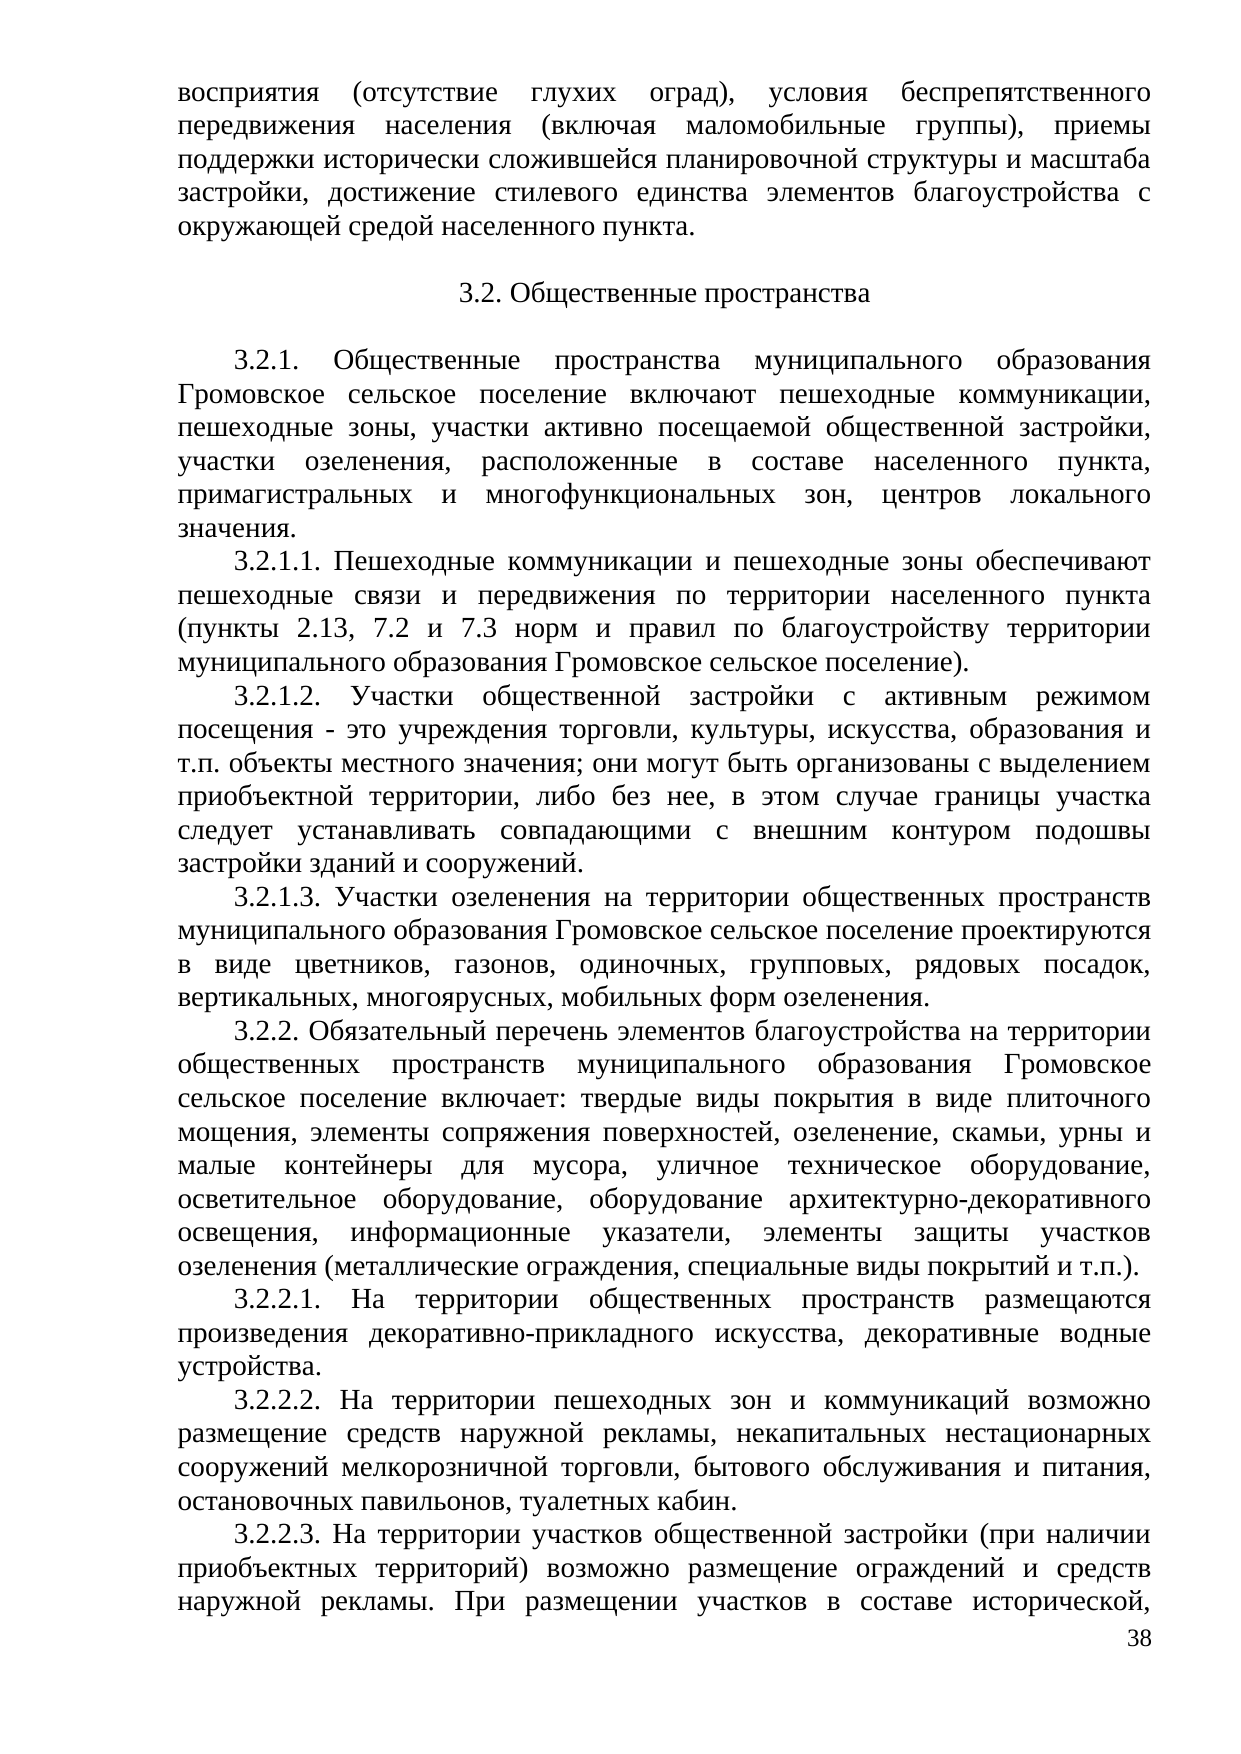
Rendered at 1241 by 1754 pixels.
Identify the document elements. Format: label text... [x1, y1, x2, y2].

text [177, 74, 1152, 242]
text 3.2.1.2. Участки общественной застройки с активным режимом посещения - это учреждения торговли, культуры, искусства, образования и т.п. объекты местного значения; они могут быть организованы с выделением приобъектной территории, либо без нее, в этом случае границы участка следует устанавливать совпадающими с внешним контуром подошвы застройки зданий и сооружений. [177, 678, 1152, 879]
text 3.2. Общественные пространства [177, 275, 1152, 309]
text 3.2.1. Общественные пространства муниципального образования Громовское сельское поселение включают пешеходные коммуникации, пешеходные зоны, участки активно посещаемой общественной застройки, участки озеленения, расположенные в составе населенного пункта, примагистральных и многофункциональных зон, центров локального значения. [177, 342, 1152, 543]
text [177, 1516, 1152, 1617]
text 3.2.2.2. На территории пешеходных зон и коммуникаций возможно размещение средств наружной рекламы, некапитальных нестационарных сооружений мелкорозничной торговли, бытового обслуживания и питания, остановочных павильонов, туалетных кабин. [177, 1382, 1152, 1516]
text 3.2.1.3. Участки озеленения на территории общественных пространств муниципального образования Громовское сельское поселение проектируются в виде цветников, газонов, одиночных, групповых, рядовых посадок, вертикальных, многоярусных, мобильных форм озеленения. [177, 879, 1152, 1013]
text 3.2.2. Обязательный перечень элементов благоустройства на территории общественных пространств муниципального образования Громовское сельское поселение включает: твердые виды покрытия в виде плиточного мощения, элементы сопряжения поверхностей, озеленение, скамьи, урны и малые контейнеры для мусора, уличное техническое оборудование, осветительное оборудование, оборудование архитектурно-декоративного освещения, информационные указатели, элементы защиты участков озеленения (металлические ограждения, специальные виды покрытий и т.п.). [177, 1013, 1152, 1281]
text 3.2.1.1. Пешеходные коммуникации и пешеходные зоны обеспечивают пешеходные связи и передвижения по территории населенного пункта (пункты 2.13, 7.2 и 7.3 норм и правил по благоустройству территории муниципального образования Громовское сельское поселение). [177, 543, 1152, 678]
text 3.2.2.1. На территории общественных пространств размещаются произведения декоративно-прикладного искусства, декоративные водные устройства. [177, 1281, 1152, 1382]
